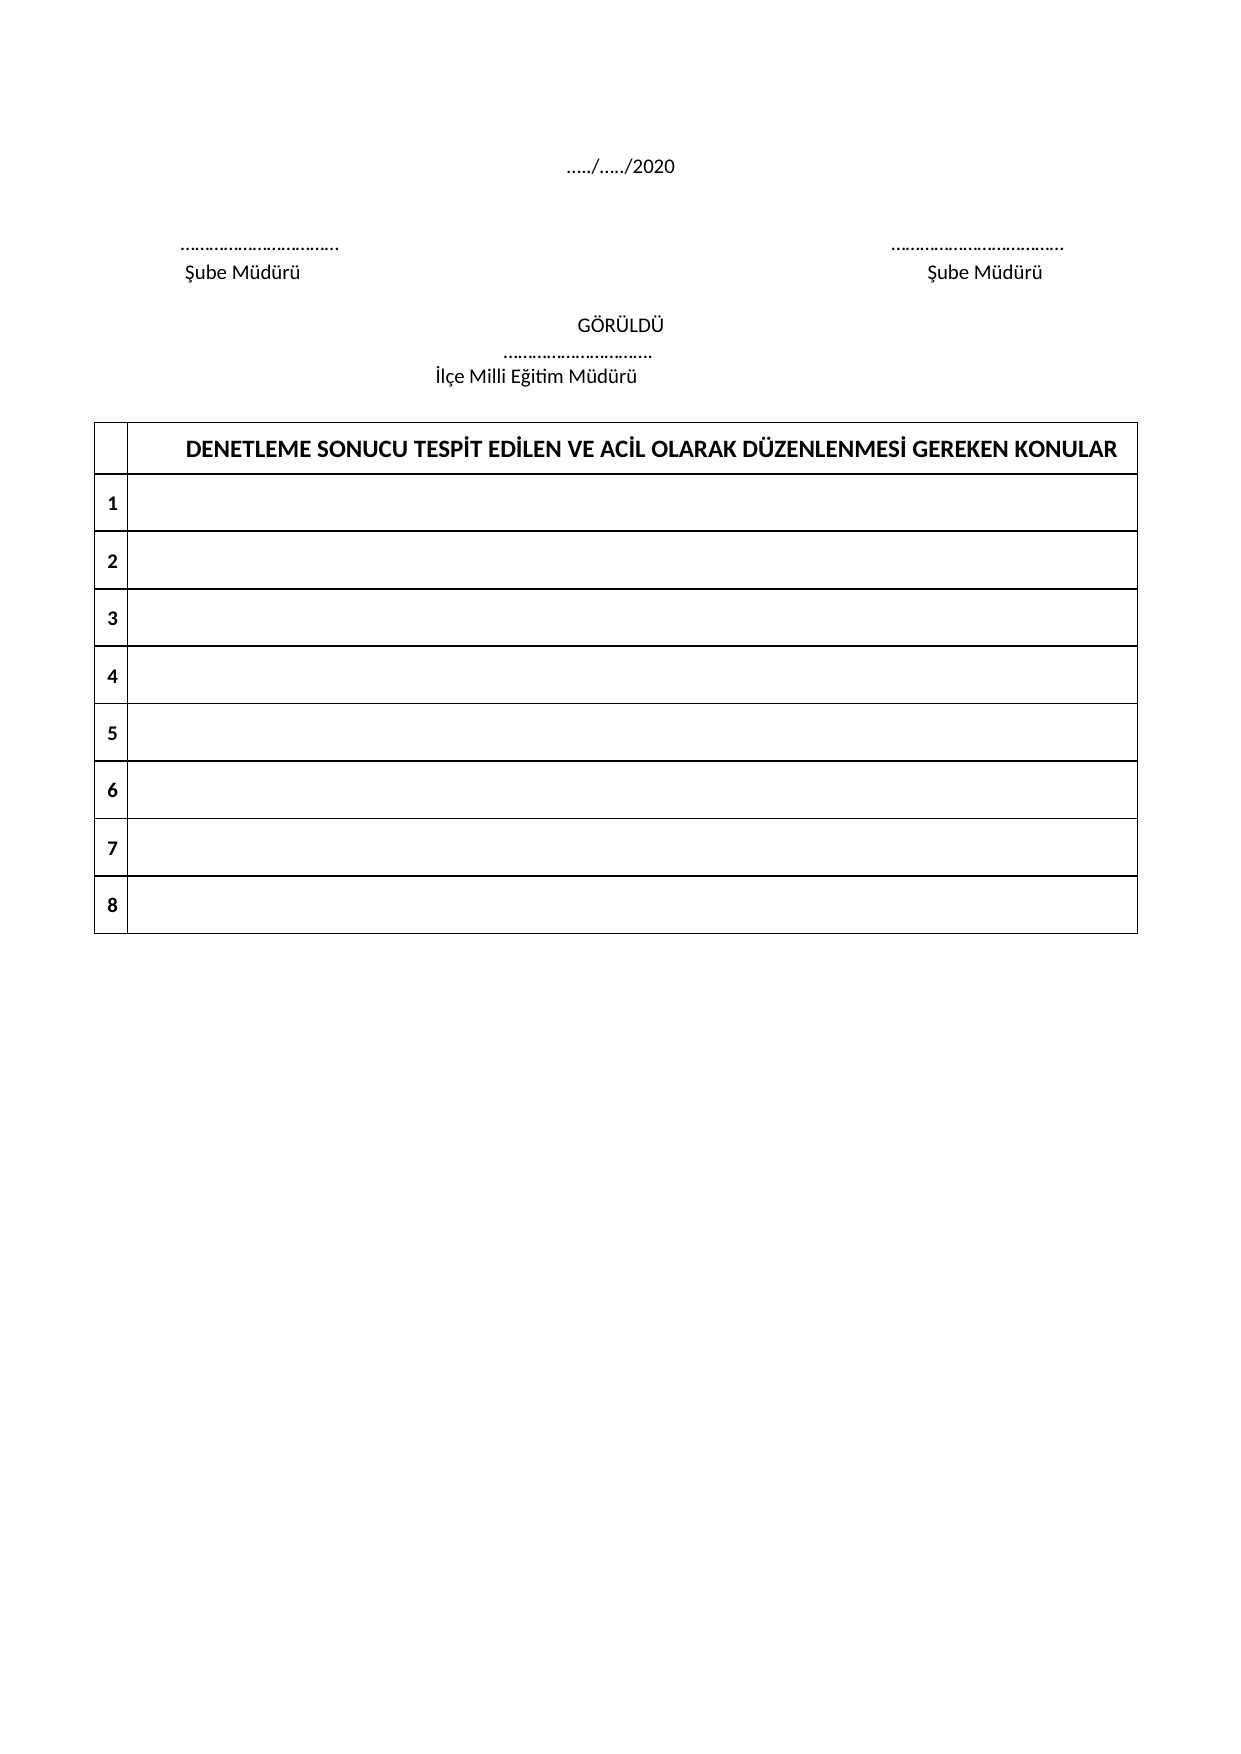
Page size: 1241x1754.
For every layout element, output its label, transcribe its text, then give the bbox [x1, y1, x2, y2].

table_cell [128, 590, 1137, 645]
table_cell 8 [95, 877, 127, 933]
text …………………………. [83, 338, 1184, 363]
text …../…../2020 [428, 153, 814, 179]
text GÖRÜLDÜ [428, 313, 814, 338]
table_cell 4 [95, 647, 127, 703]
table_cell [128, 877, 1137, 933]
table_cell 6 [95, 762, 127, 818]
text …………………………… ……………………………… [180, 230, 1184, 255]
table_cell [128, 704, 1137, 760]
table_cell [128, 819, 1137, 875]
table_header DENETLEME SONUCU TESPİT EDİLEN VE ACİL OLARAK DÜZENLENMESİ GEREKEN KONULAR [128, 423, 1137, 473]
table_cell 5 [95, 704, 127, 760]
table_cell [128, 762, 1137, 818]
text Şube Müdürü Şube Müdürü [180, 259, 1184, 284]
table_cell 1 [95, 475, 127, 530]
table_cell 3 [95, 590, 127, 645]
table_cell [128, 532, 1137, 588]
table_header [95, 423, 127, 473]
table_cell 2 [95, 532, 127, 588]
table_cell [128, 475, 1137, 530]
table_cell 7 [95, 819, 127, 875]
text İlçe Milli Eğitim Müdürü [83, 363, 1184, 389]
table_cell [128, 647, 1137, 703]
